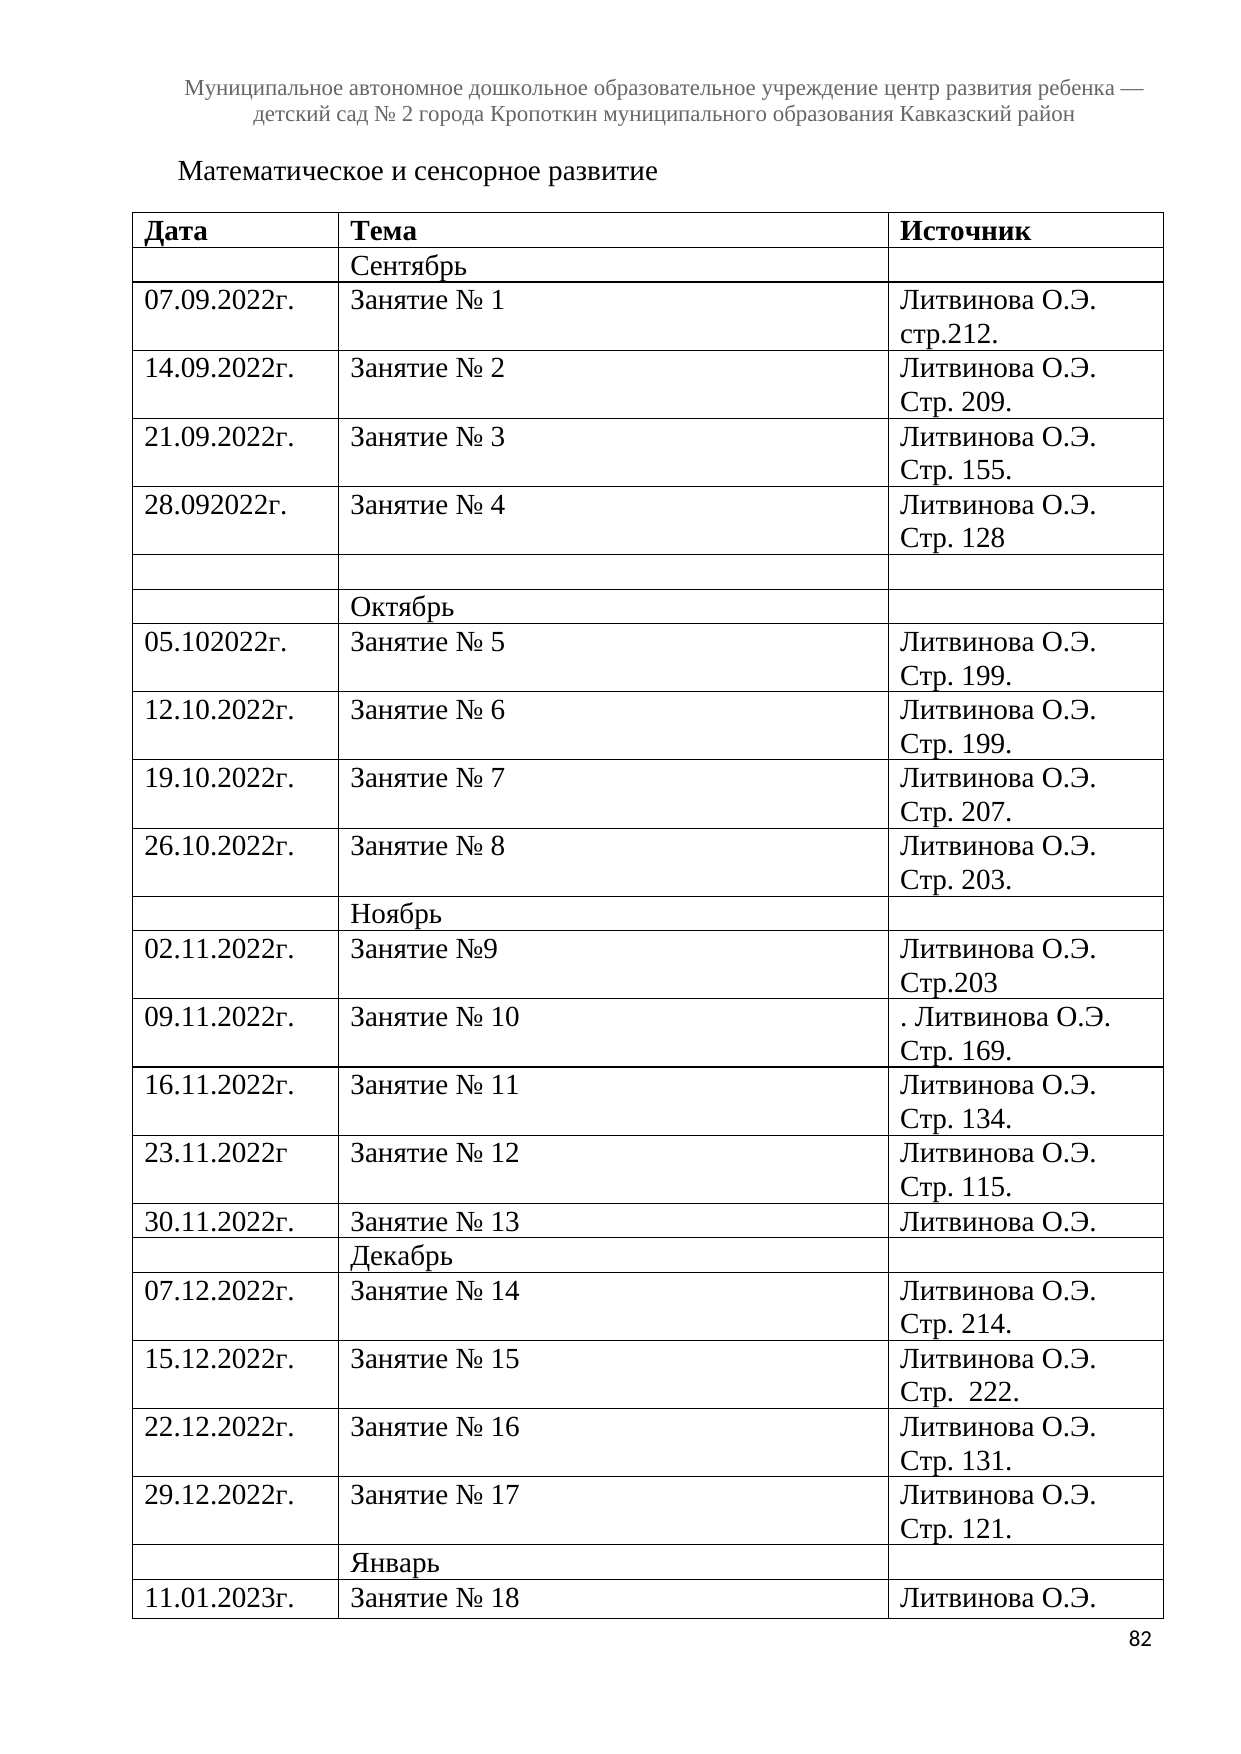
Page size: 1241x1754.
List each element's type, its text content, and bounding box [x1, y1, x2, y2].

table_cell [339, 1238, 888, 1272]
table_cell Литвинова О.Э. стр.212. [889, 283, 1163, 349]
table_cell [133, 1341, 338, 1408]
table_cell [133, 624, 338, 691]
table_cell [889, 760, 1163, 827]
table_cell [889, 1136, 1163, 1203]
table_cell Сентябрь [339, 248, 888, 281]
table_header Дата [133, 213, 338, 247]
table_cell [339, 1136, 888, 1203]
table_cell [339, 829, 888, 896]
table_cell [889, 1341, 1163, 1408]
table_header Источник [889, 213, 1163, 247]
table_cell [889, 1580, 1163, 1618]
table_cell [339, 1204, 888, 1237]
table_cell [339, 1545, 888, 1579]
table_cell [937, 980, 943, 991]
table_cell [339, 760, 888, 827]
table_cell Занятие № 1 [339, 283, 888, 349]
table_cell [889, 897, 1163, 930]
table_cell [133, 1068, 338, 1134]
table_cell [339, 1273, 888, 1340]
table_cell [339, 555, 888, 588]
table_cell Литвинова О.Э. Стр. 128 [889, 487, 1163, 554]
table_cell Занятие № 4 [339, 487, 888, 554]
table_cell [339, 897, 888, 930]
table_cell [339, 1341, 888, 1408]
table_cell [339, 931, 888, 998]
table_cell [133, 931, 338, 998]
table_cell Литвинова О.Э. Стр. 209. [889, 351, 1163, 418]
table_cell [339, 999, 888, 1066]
table_cell 07.09.2022г. [133, 283, 338, 349]
table_cell [889, 248, 1163, 281]
table_cell [133, 555, 338, 588]
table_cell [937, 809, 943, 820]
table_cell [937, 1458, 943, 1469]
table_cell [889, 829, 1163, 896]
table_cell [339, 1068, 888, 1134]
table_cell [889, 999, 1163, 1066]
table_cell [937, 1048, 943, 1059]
table_cell Занятие № 2 [339, 351, 888, 418]
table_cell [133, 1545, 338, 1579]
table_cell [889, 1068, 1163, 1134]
table_cell 28.092022г. [133, 487, 338, 554]
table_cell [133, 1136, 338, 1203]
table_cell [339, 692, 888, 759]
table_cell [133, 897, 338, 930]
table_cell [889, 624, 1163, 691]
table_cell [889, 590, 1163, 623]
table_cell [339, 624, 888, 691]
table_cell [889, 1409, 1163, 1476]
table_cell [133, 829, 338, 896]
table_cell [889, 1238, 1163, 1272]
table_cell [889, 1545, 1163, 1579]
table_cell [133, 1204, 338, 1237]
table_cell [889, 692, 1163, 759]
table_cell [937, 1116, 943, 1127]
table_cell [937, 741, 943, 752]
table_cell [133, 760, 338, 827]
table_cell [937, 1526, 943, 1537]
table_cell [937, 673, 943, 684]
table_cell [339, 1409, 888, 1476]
table_cell Октябрь [339, 590, 888, 623]
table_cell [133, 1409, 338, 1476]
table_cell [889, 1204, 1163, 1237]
table_cell Литвинова О.Э. Стр. 155. [889, 419, 1163, 486]
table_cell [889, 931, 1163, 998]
table_cell [889, 555, 1163, 588]
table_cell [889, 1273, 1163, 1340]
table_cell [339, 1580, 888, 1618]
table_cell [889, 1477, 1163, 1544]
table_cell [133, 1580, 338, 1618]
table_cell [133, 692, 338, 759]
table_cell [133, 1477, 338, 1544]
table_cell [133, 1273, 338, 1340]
table_cell [133, 248, 338, 281]
table_cell Занятие № 3 [339, 419, 888, 486]
table_cell 14.09.2022г. [133, 351, 338, 418]
table_cell 21.09.2022г. [133, 419, 338, 486]
table_header Тема [339, 213, 888, 247]
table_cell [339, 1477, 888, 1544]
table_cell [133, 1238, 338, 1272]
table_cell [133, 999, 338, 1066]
text Математическое и сенсорное развитие [177, 153, 1152, 186]
table_cell [133, 590, 338, 623]
